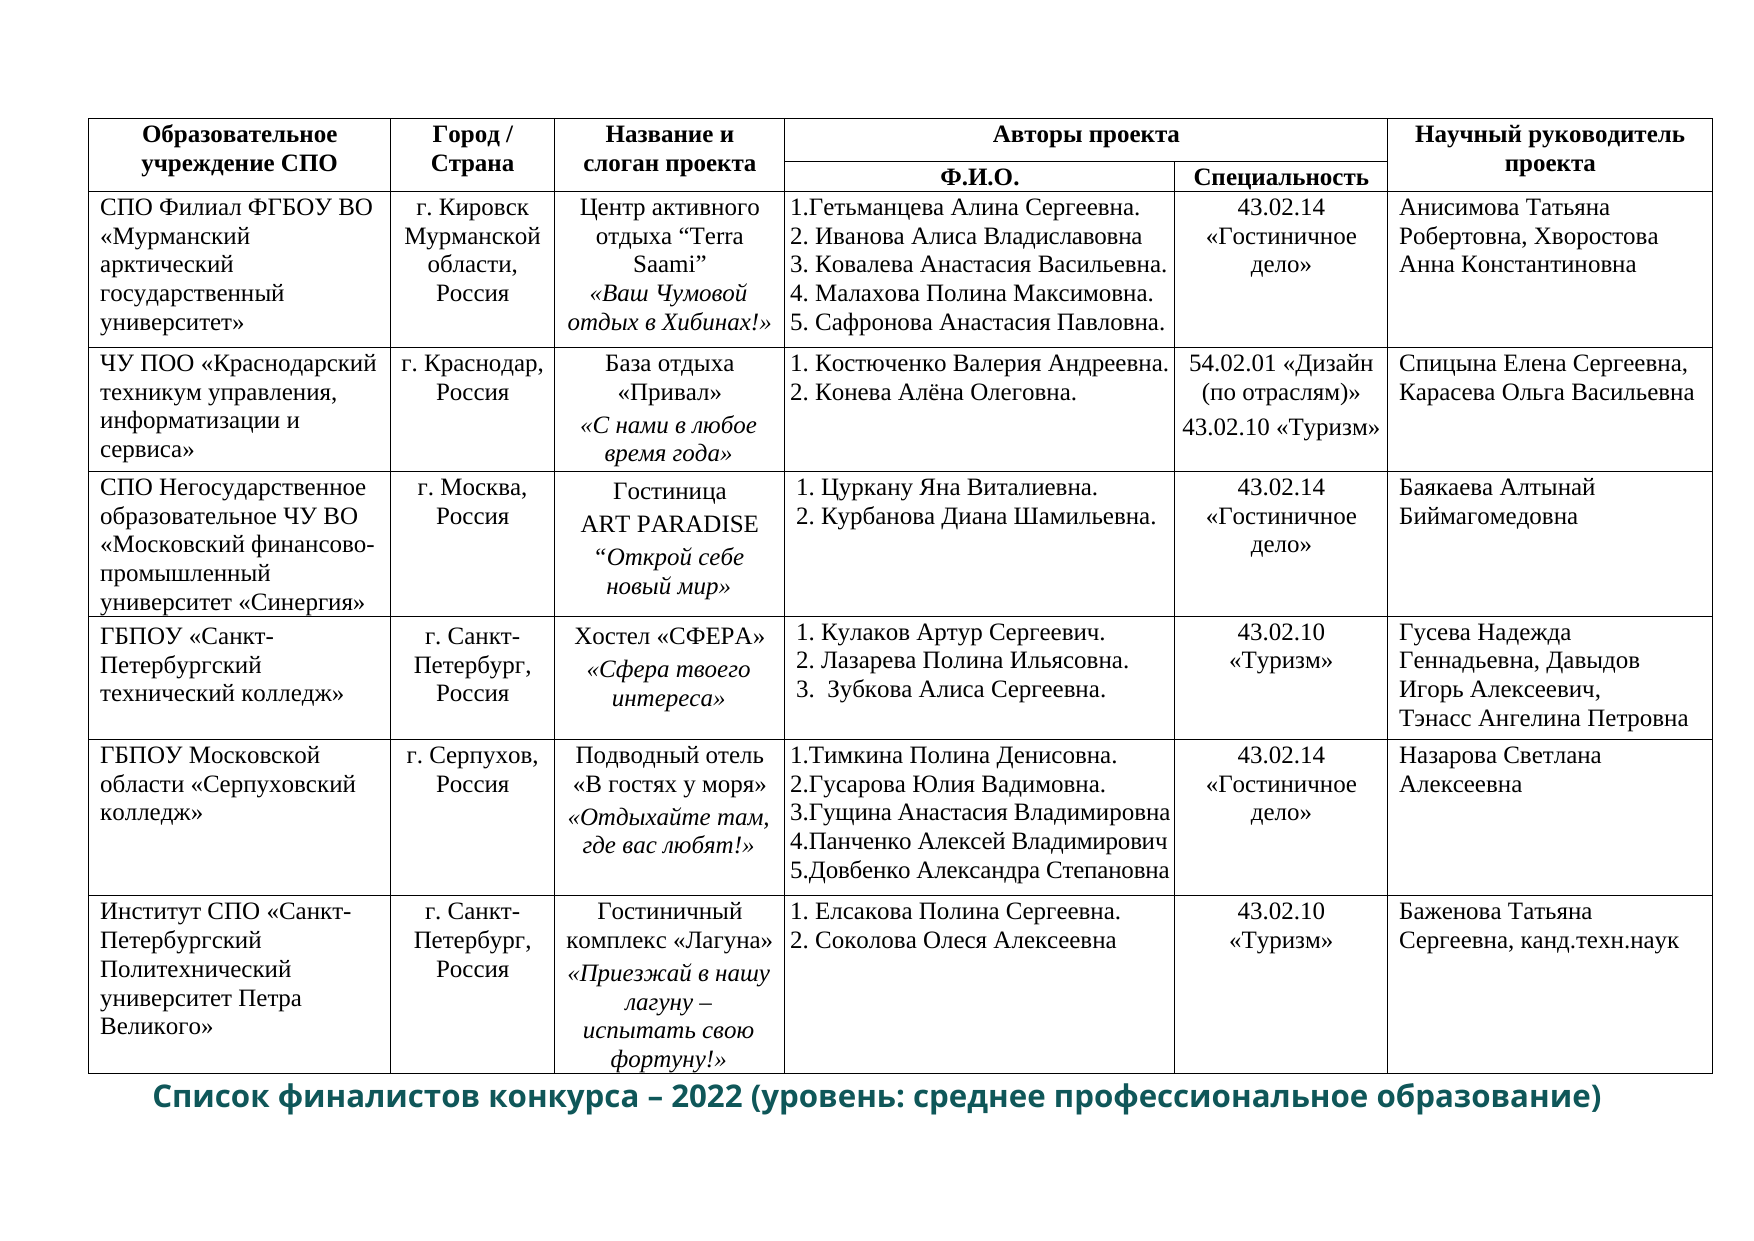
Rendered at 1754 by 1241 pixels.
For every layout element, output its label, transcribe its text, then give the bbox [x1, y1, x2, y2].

text Список финалистов конкурса – 2022 (уровень: среднее профессиональное образование) [89, 1074, 1665, 1117]
table_cell 1. Елсакова Полина Сергеевна. 2. Соколова Олеся Алексеевна [785, 896, 1174, 1073]
table_cell ЧУ ПОО «Краснодарский техникум управления, информатизации и сервиса» [89, 348, 390, 471]
table_cell г. Санкт-Петербург, Россия [391, 896, 554, 1073]
table_cell Центр активного отдыха “Terra Saami” «Ваш Чумовой отдых в Хибинах!» [555, 192, 784, 347]
table_cell 43.02.10 «Туризм» [1175, 617, 1387, 739]
table_cell Назарова Светлана Алексеевна [1388, 740, 1712, 895]
table_cell Ф.И.О. [785, 162, 1174, 191]
table_header Название и слоган проекта [555, 119, 784, 191]
table_cell 1. Кулаков Артур Сергеевич. 2. Лазарева Полина Ильясовна. 3. Зубкова Алиса Сергеевна. [785, 617, 1174, 739]
table_header Образовательное учреждение СПО [89, 119, 390, 191]
table_cell Хостел «СФЕРА» «Сфера твоего интереса» [555, 617, 784, 739]
table_cell База отдыха «Привал» «С нами в любое время года» [555, 348, 784, 471]
table_cell СПО Филиал ФГБОУ ВО «Мурманский арктический государственный университет» [89, 192, 390, 347]
table_cell Специальность [1175, 162, 1387, 191]
table_header Научный руководитель проекта [1388, 119, 1712, 191]
table_cell г. Санкт-Петербург, Россия [391, 617, 554, 739]
table_cell г. Краснодар, Россия [391, 348, 554, 471]
table_cell Анисимова Татьяна Робертовна, Хворостова Анна Константиновна [1388, 192, 1712, 347]
table_cell 43.02.14 «Гостиничное дело» [1175, 192, 1387, 347]
table_cell СПО Негосударственное образовательное ЧУ ВО «Московский финансово-промышленный университет «Синергия» [89, 472, 390, 616]
table_cell Подводный отель «В гостях у моря» «Отдыхайте там, где вас любят!» [555, 740, 784, 895]
table_cell 1. Костюченко Валерия Андреевна. 2. Конева Алёна Олеговна. [785, 348, 1174, 471]
table_cell г. Серпухов, Россия [391, 740, 554, 895]
table_cell г. Кировск Мурманской области, Россия [391, 192, 554, 347]
table_cell Гусева Надежда Геннадьевна, Давыдов Игорь Алексеевич, Тэнасс Ангелина Петровна [1388, 617, 1712, 739]
table_cell 54.02.01 «Дизайн (по отраслям)» 43.02.10 «Туризм» [1175, 348, 1387, 471]
table_cell 1.Гетьманцева Алина Сергеевна. 2. Иванова Алиса Владиславовна 3. Ковалева Анастасия Васильевна. 4. Малахова Полина Максимовна. 5. Сафронова Анастасия Павловна. [785, 192, 1174, 347]
table_cell Баженова Татьяна Сергеевна, канд.техн.наук [1388, 896, 1712, 1073]
table_cell 43.02.14 «Гостиничное дело» [1175, 740, 1387, 895]
table_cell Баякаева Алтынай Биймагомедовна [1388, 472, 1712, 616]
table_cell 43.02.14 «Гостиничное дело» [1175, 472, 1387, 616]
table_cell Институт СПО «Санкт-Петербургский Политехнический университет Петра Великого» [89, 896, 390, 1073]
table_cell ГБПОУ Московской области «Серпуховский колледж» [89, 740, 390, 895]
table_cell Спицына Елена Сергеевна, Карасева Ольга Васильевна [1388, 348, 1712, 471]
table_cell г. Москва, Россия [391, 472, 554, 616]
table_cell ГБПОУ «Санкт-Петербургский технический колледж» [89, 617, 390, 739]
table_cell Гостиница ART PARADISE “Открой себе новый мир» [555, 472, 784, 616]
table_cell 43.02.10 «Туризм» [1175, 896, 1387, 1073]
table_header Авторы проекта [785, 119, 1387, 161]
table_cell Гостиничный комплекс «Лагуна» «Приезжай в нашу лагуну – испытать свою фортуну!» [555, 896, 784, 1073]
table_header Город / Страна [391, 119, 554, 191]
table_cell 1. Цуркану Яна Виталиевна. 2. Курбанова Диана Шамильевна. [785, 472, 1174, 616]
table_cell 1.Тимкина Полина Денисовна. 2.Гусарова Юлия Вадимовна. 3.Гущина Анастасия Владимировна 4.Панченко Алексей Владимирович 5.Довбенко Александра Степановна [785, 740, 1174, 895]
